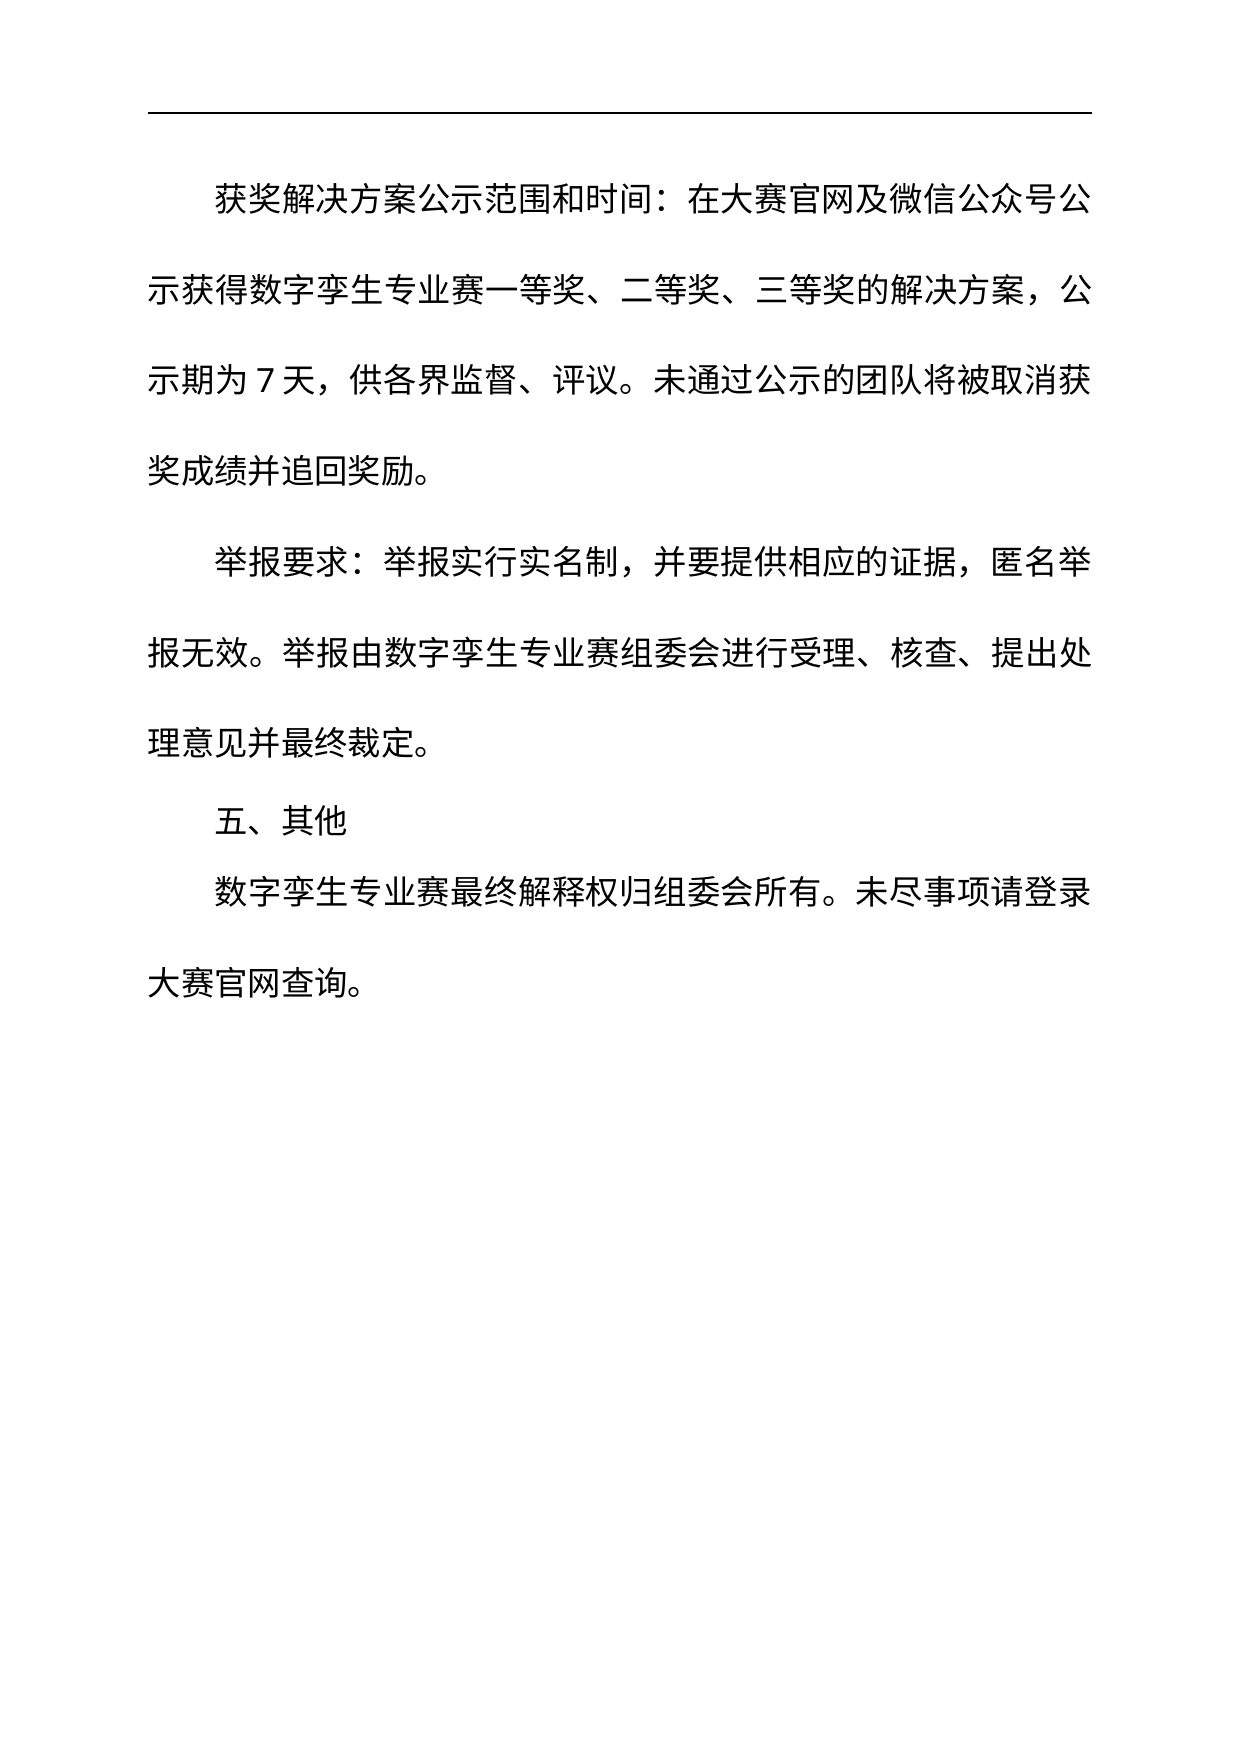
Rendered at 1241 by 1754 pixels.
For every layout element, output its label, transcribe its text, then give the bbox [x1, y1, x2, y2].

text 五、其他 [148, 786, 1092, 845]
text 数字孪生专业赛最终解释权归组委会所有。未尽事项请登录大赛官网查询。 [148, 845, 1092, 1026]
text 获奖解决方案公示范围和时间：在大赛官网及微信公众号公示获得数字孪生专业赛一等奖、二等奖、三等奖的解决方案，公示期为7天，供各界监督、评议。未通过公示的团队将被取消获奖成绩并追回奖励。 [148, 152, 1092, 514]
text 举报要求：举报实行实名制，并要提供相应的证据，匿名举报无效。举报由数字孪生专业赛组委会进行受理、核查、提出处理意见并最终裁定。 [148, 514, 1092, 786]
